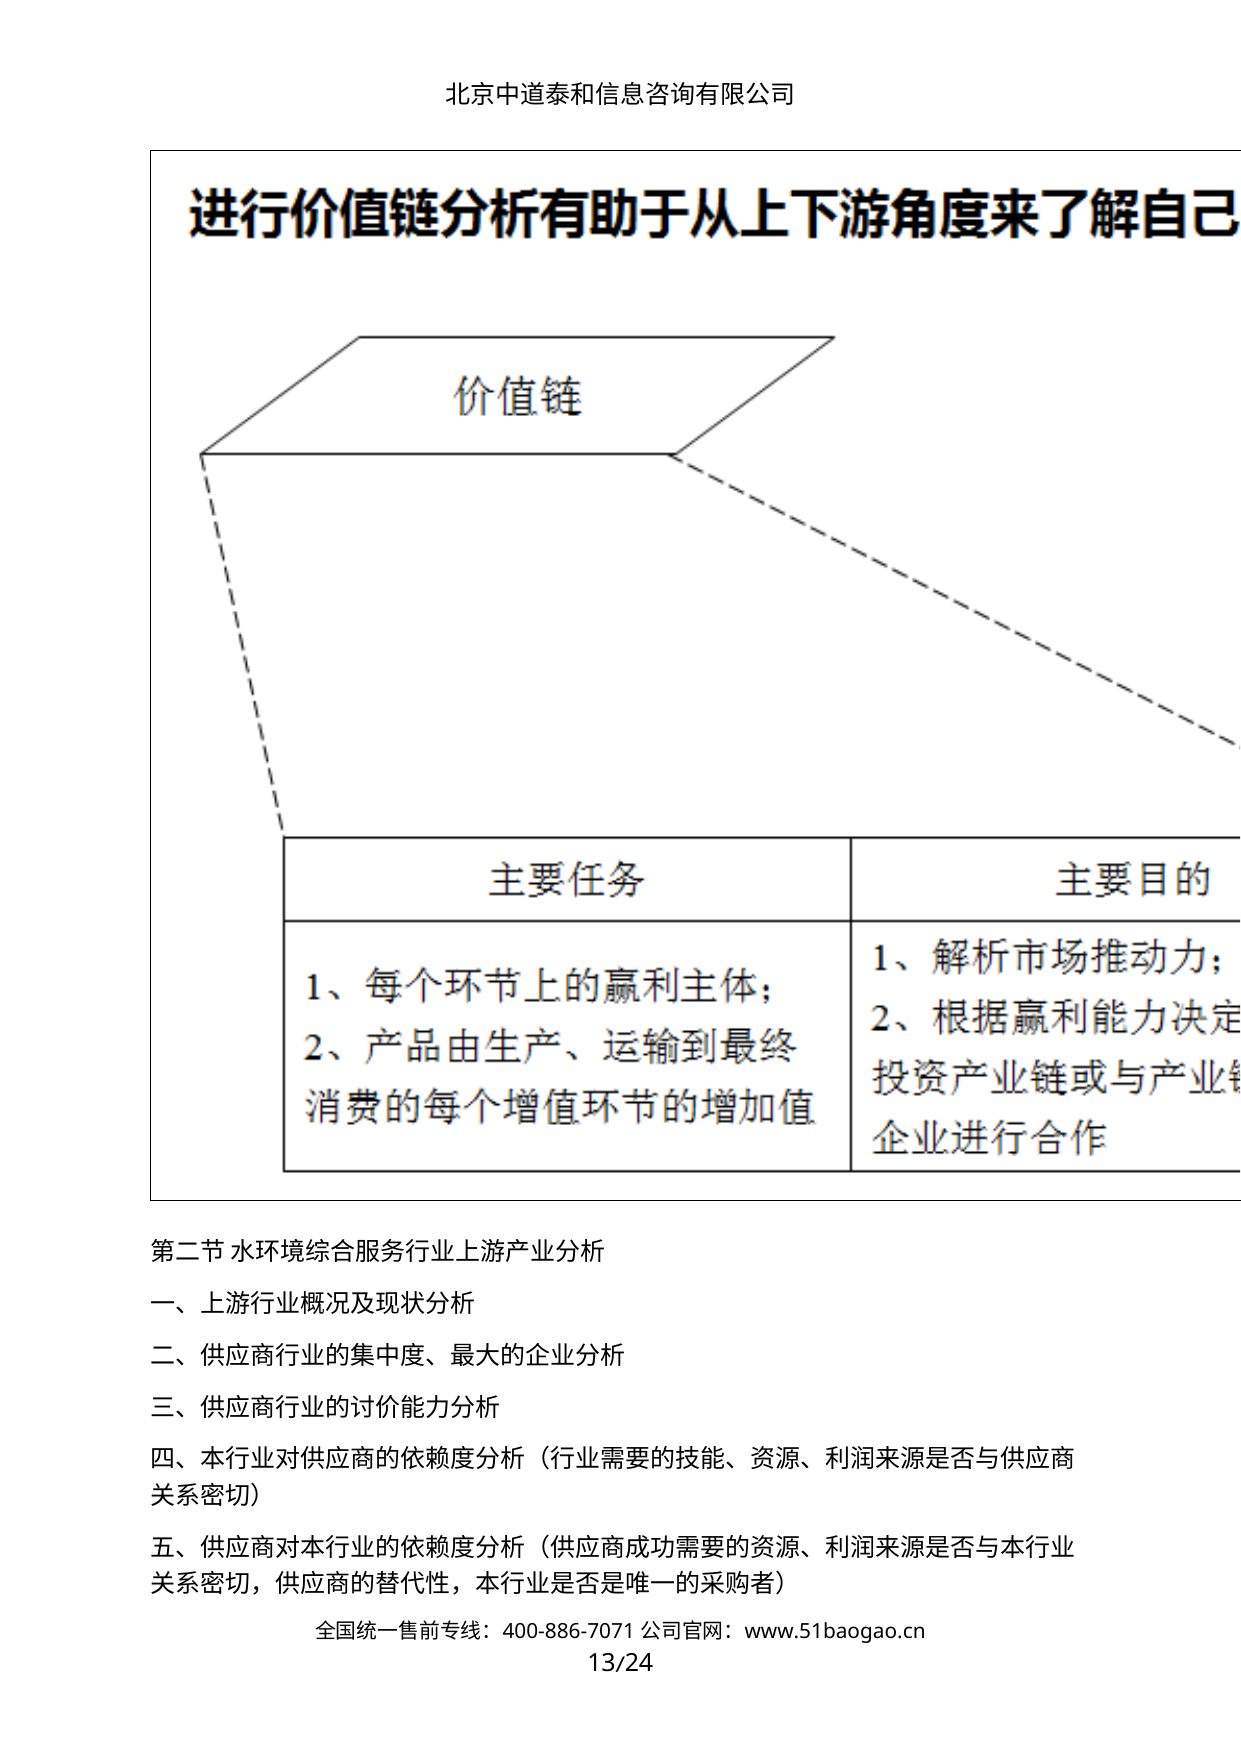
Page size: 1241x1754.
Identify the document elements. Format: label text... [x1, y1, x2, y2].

text 一、上游行业概况及现状分析 [150, 1283, 1090, 1319]
text 四、本行业对供应商的依赖度分析（行业需要的技能、资源、利润来源是否与供应商关系密切） [150, 1439, 1090, 1511]
text 五、供应商对本行业的依赖度分析（供应商成功需要的资源、利润来源是否与本行业关系密切，供应商的替代性，本行业是否是唯一的采购者） [150, 1527, 1090, 1599]
text 第二节 水环境综合服务行业上游产业分析 [150, 1231, 1090, 1268]
text 二、供应商行业的集中度、最大的企业分析 [150, 1335, 1090, 1371]
picture [151, 151, 1241, 1200]
text 三、供应商行业的讨价能力分析 [150, 1387, 1090, 1423]
